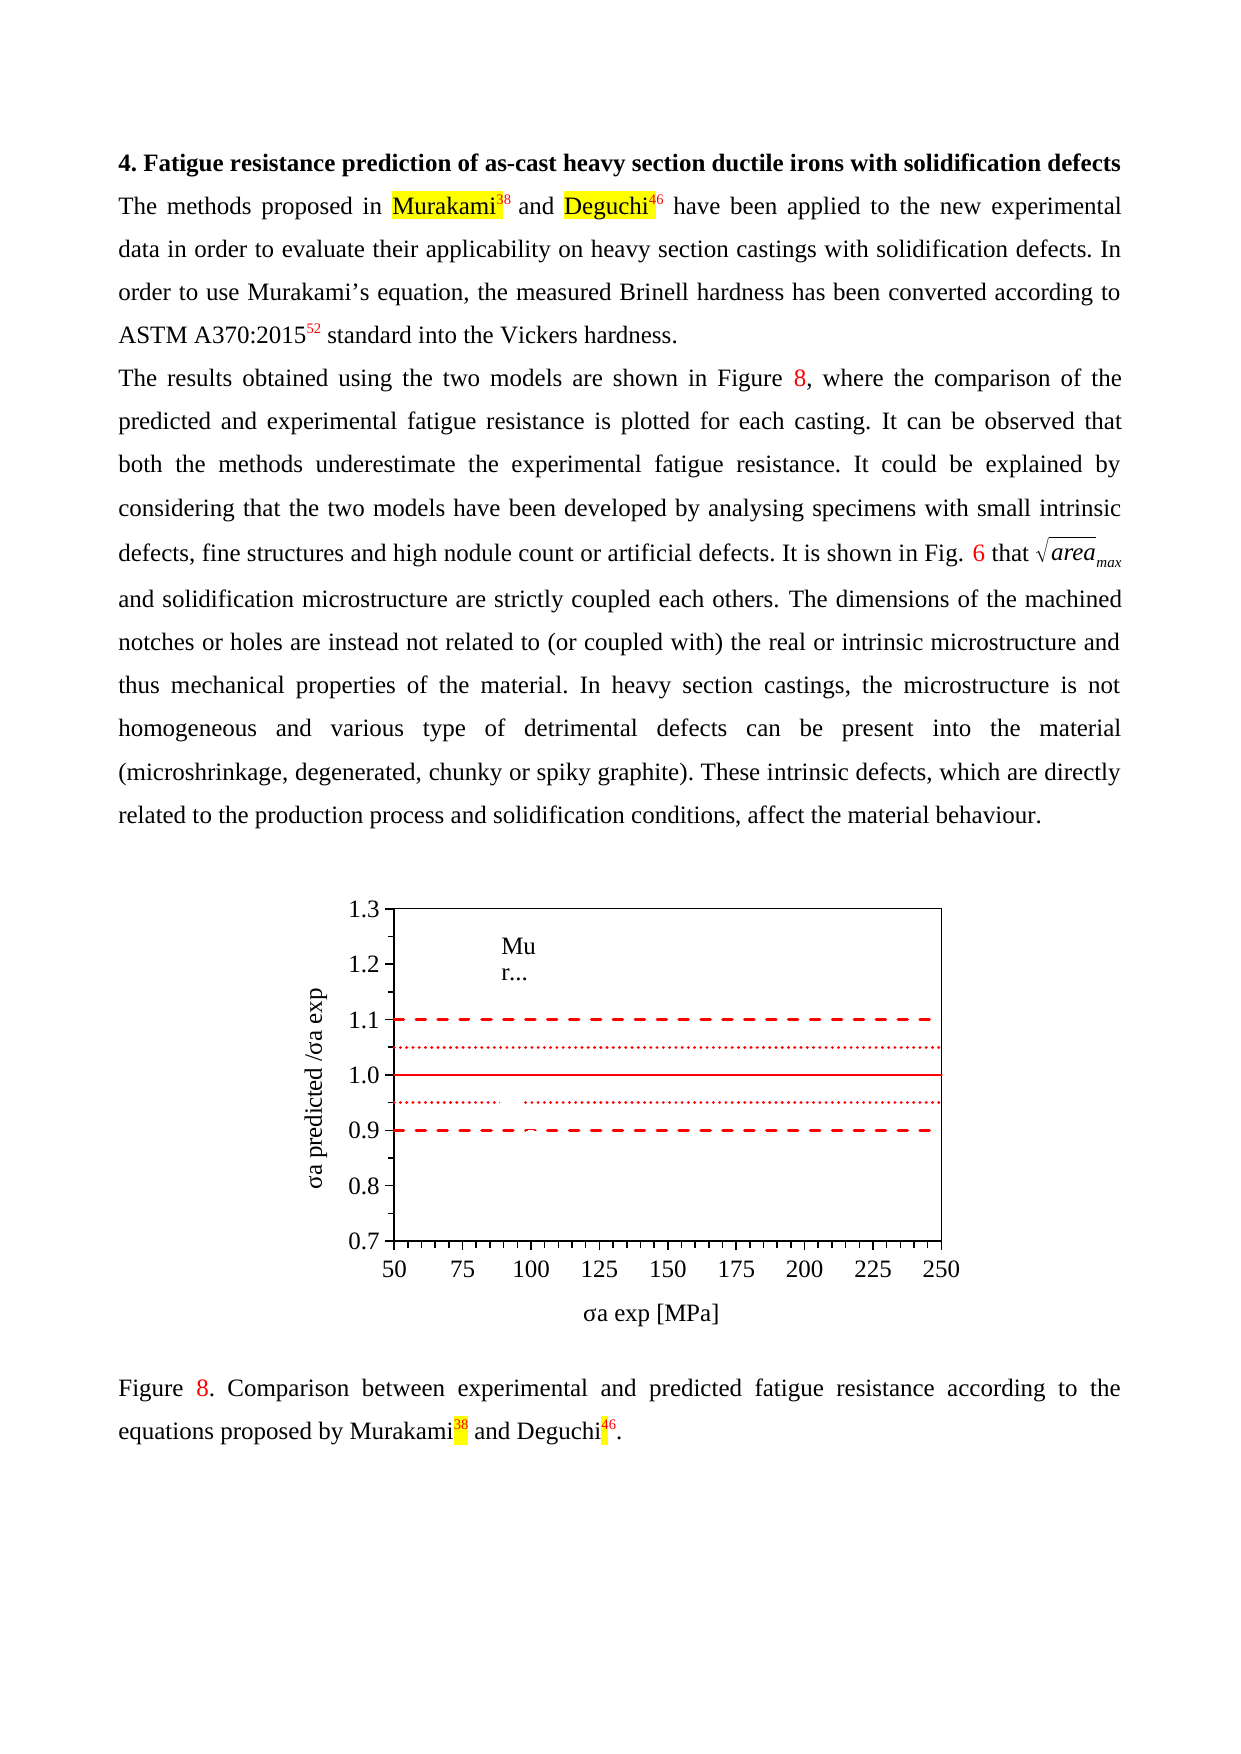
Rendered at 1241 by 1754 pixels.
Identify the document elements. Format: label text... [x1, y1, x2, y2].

text The results obtained using the two models are shown in Figure 8, where the comparison of the predicted and experimental fatigue resistance is plotted for each casting. It can be observed that both the methods underestimate the experimental fatigue resistance. It could be explained by considering that the two models have been developed by analysing specimens with small intrinsic defects, fine structures and high nodule count or artificial defects. It is shown in Fig. 6 that and solidification microstructure are strictly coupled each others. The dimensions of the machined notches or holes are instead not related to (or coupled with) the real or intrinsic microstructure and thus mechanical properties of the material. In heavy section castings, the microstructure is not homogeneous and various type of detrimental defects can be present into the material (microshrinkage, degenerated, chunky or spiky graphite). These intrinsic defects, which are directly related to the production process and solidification conditions, affect the material behaviour. [118, 363, 1122, 828]
text The methods proposed in Murakami38 and Deguchi46 have been applied to the new experimental data in order to evaluate their applicability on heavy section castings with solidification defects. In order to use Murakami’s equation, the measured Brinell hardness has been converted according to ASTM A370:201552 standard into the Vickers hardness. [118, 191, 1122, 349]
text 4. Fatigue resistance prediction of as-cast heavy section ductile irons with solidification defects [118, 148, 1122, 176]
text Figure 8. Comparison between experimental and predicted fatigue resistance according to the equations proposed by Murakami38 and Deguchi46. [118, 1373, 1122, 1445]
